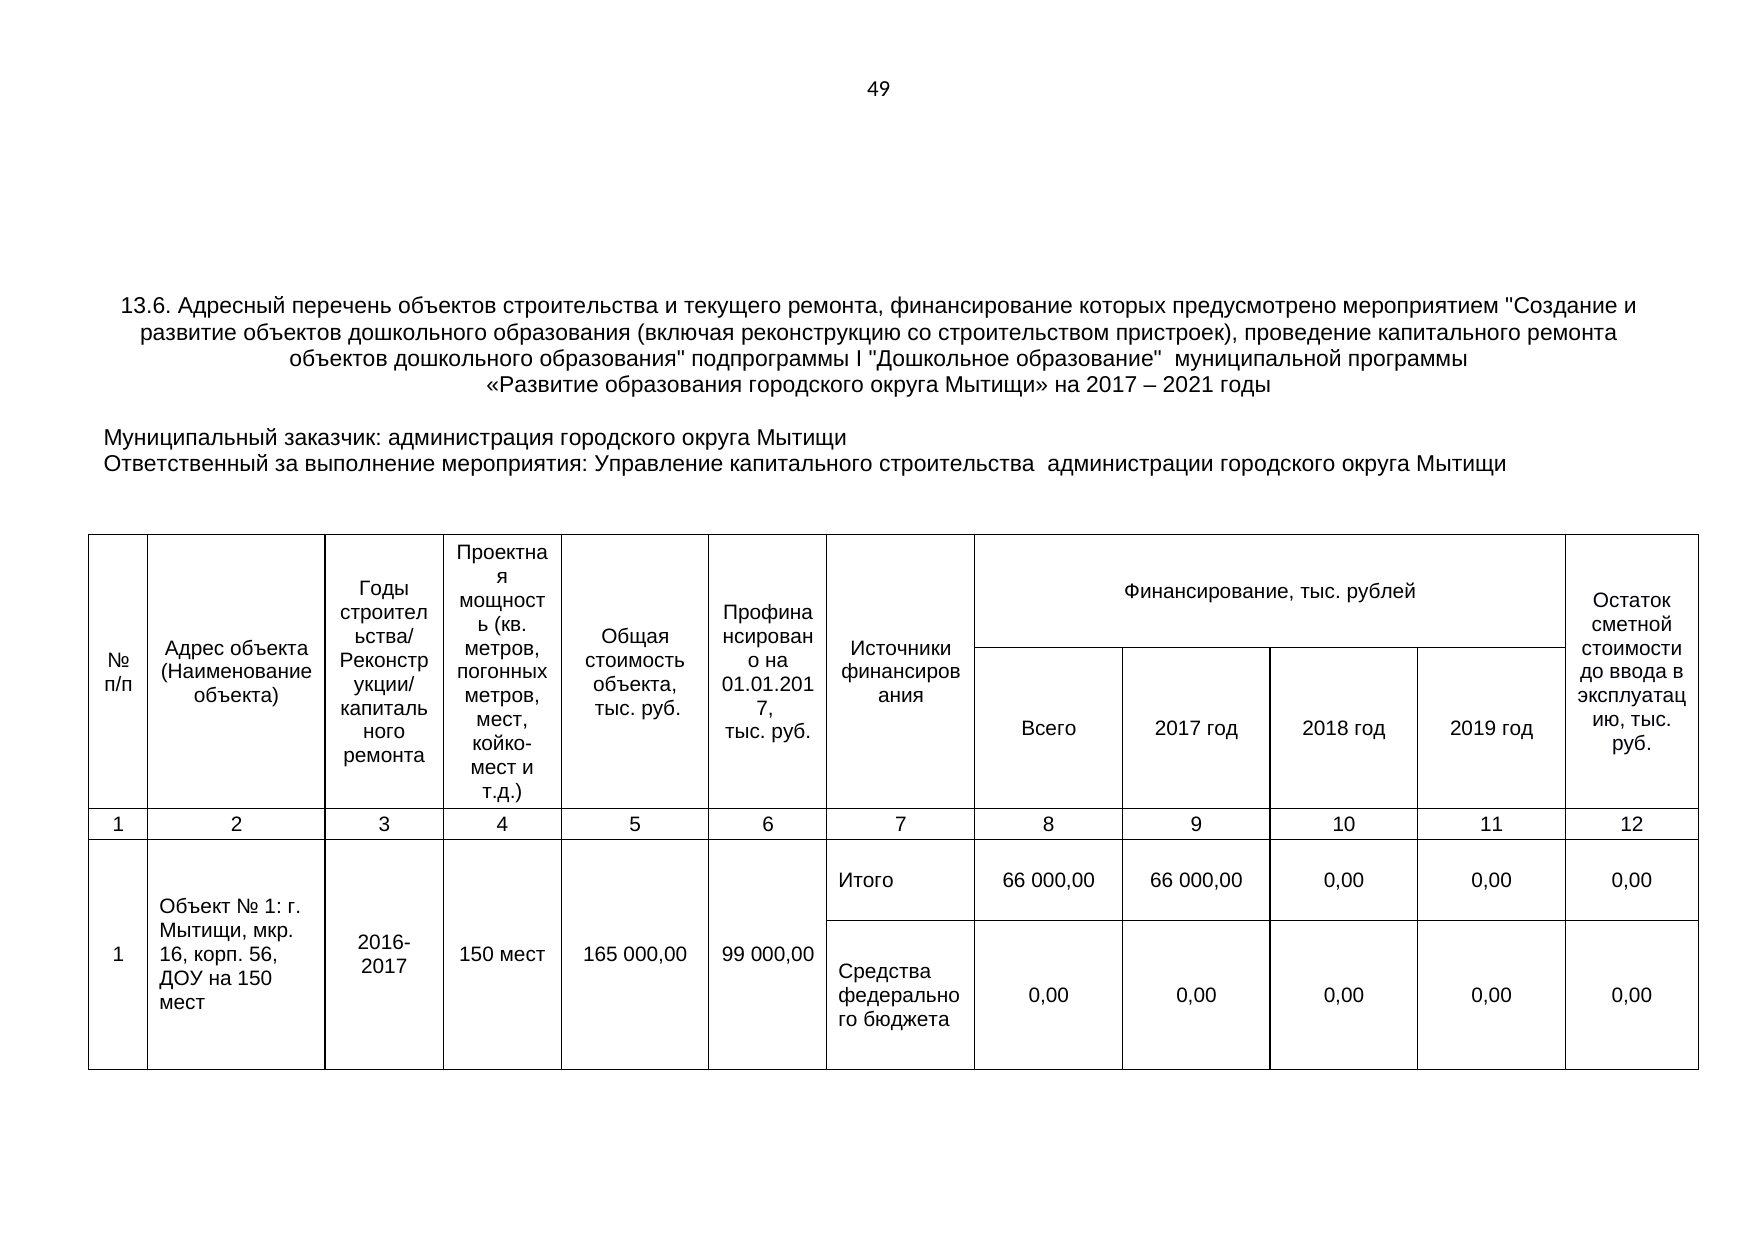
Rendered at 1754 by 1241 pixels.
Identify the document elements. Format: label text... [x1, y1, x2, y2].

text Ответственный за выполнение мероприятия: Управление капитального строительства администрации городского округа Мытищи [103, 450, 1639, 477]
table_cell 2016-2017 [326, 840, 443, 1068]
table_header Проектная мощность (кв. метров, погонных метров, мест, койко-мест и т.д.) [444, 535, 561, 808]
table_cell 2019 год [1418, 648, 1565, 808]
text 13.6. Адресный перечень объектов строительства и текущего ремонта, финансирование которых предусмотрено мероприятием "Создание и развитие объектов дошкольного образования (включая реконструкцию со строительством пристроек), проведение капитального ремонта объектов дошкольного образования" подпрограммы I "Дошкольное образование" муниципальной программы [118, 292, 1639, 371]
table_cell 0,00 [1418, 921, 1565, 1068]
table_cell 66 000,00 [1123, 840, 1269, 920]
table_header Финансирование, тыс. рублей [975, 535, 1565, 647]
table_cell 66 000,00 [975, 840, 1122, 920]
table_cell 6 [709, 809, 826, 839]
table_cell 0,00 [1566, 840, 1698, 920]
table_cell Средства федерального бюджета [827, 921, 974, 1068]
table_cell 10 [1271, 809, 1417, 839]
table_cell 7 [827, 809, 974, 839]
table_cell 1 [89, 840, 147, 1068]
table_cell 1 [89, 809, 147, 839]
table_cell 0,00 [975, 921, 1122, 1068]
table_cell 11 [1418, 809, 1565, 839]
table_cell 0,00 [1271, 921, 1417, 1068]
table_cell 2018 год [1271, 648, 1417, 808]
table_cell 9 [1123, 809, 1269, 839]
table_cell 0,00 [1123, 921, 1269, 1068]
table_header Общая стоимость объекта, тыс. руб. [562, 535, 708, 808]
text «Развитие образования городского округа Мытищи» на 2017 – 2021 годы [118, 371, 1639, 398]
table_header Источники финансирования [827, 535, 974, 808]
text Муниципальный заказчик: администрация городского округа Мытищи [103, 424, 1639, 450]
table_cell 0,00 [1418, 840, 1565, 920]
table_header Остаток сметной стоимости до ввода в эксплуатацию, тыс. руб. [1566, 535, 1698, 808]
table_cell 0,00 [1271, 840, 1417, 920]
table_cell 5 [562, 809, 708, 839]
table_header Адрес объекта (Наименование объекта) [148, 535, 324, 808]
table_cell Итого [827, 840, 974, 920]
table_cell 0,00 [1566, 921, 1698, 1068]
table_cell 165 000,00 [562, 840, 708, 1068]
table_cell 12 [1566, 809, 1698, 839]
table_cell 2 [148, 809, 324, 839]
table_header Годы строительства/ Реконструкции/ капитального ремонта [326, 535, 443, 808]
table_cell Всего [975, 648, 1122, 808]
table_cell 2017 год [1123, 648, 1269, 808]
table_cell 4 [444, 809, 561, 839]
table_cell 3 [326, 809, 443, 839]
table_header № п/п [89, 535, 147, 808]
table_cell Объект № 1: г. Мытищи, мкр. 16, корп. 56, ДОУ на 150 мест [148, 840, 324, 1068]
table_header Профинансировано на 01.01.2017, тыс. руб. [709, 535, 826, 808]
table_cell 8 [975, 809, 1122, 839]
table_cell 150 мест [444, 840, 561, 1068]
table_cell 99 000,00 [709, 840, 826, 1068]
